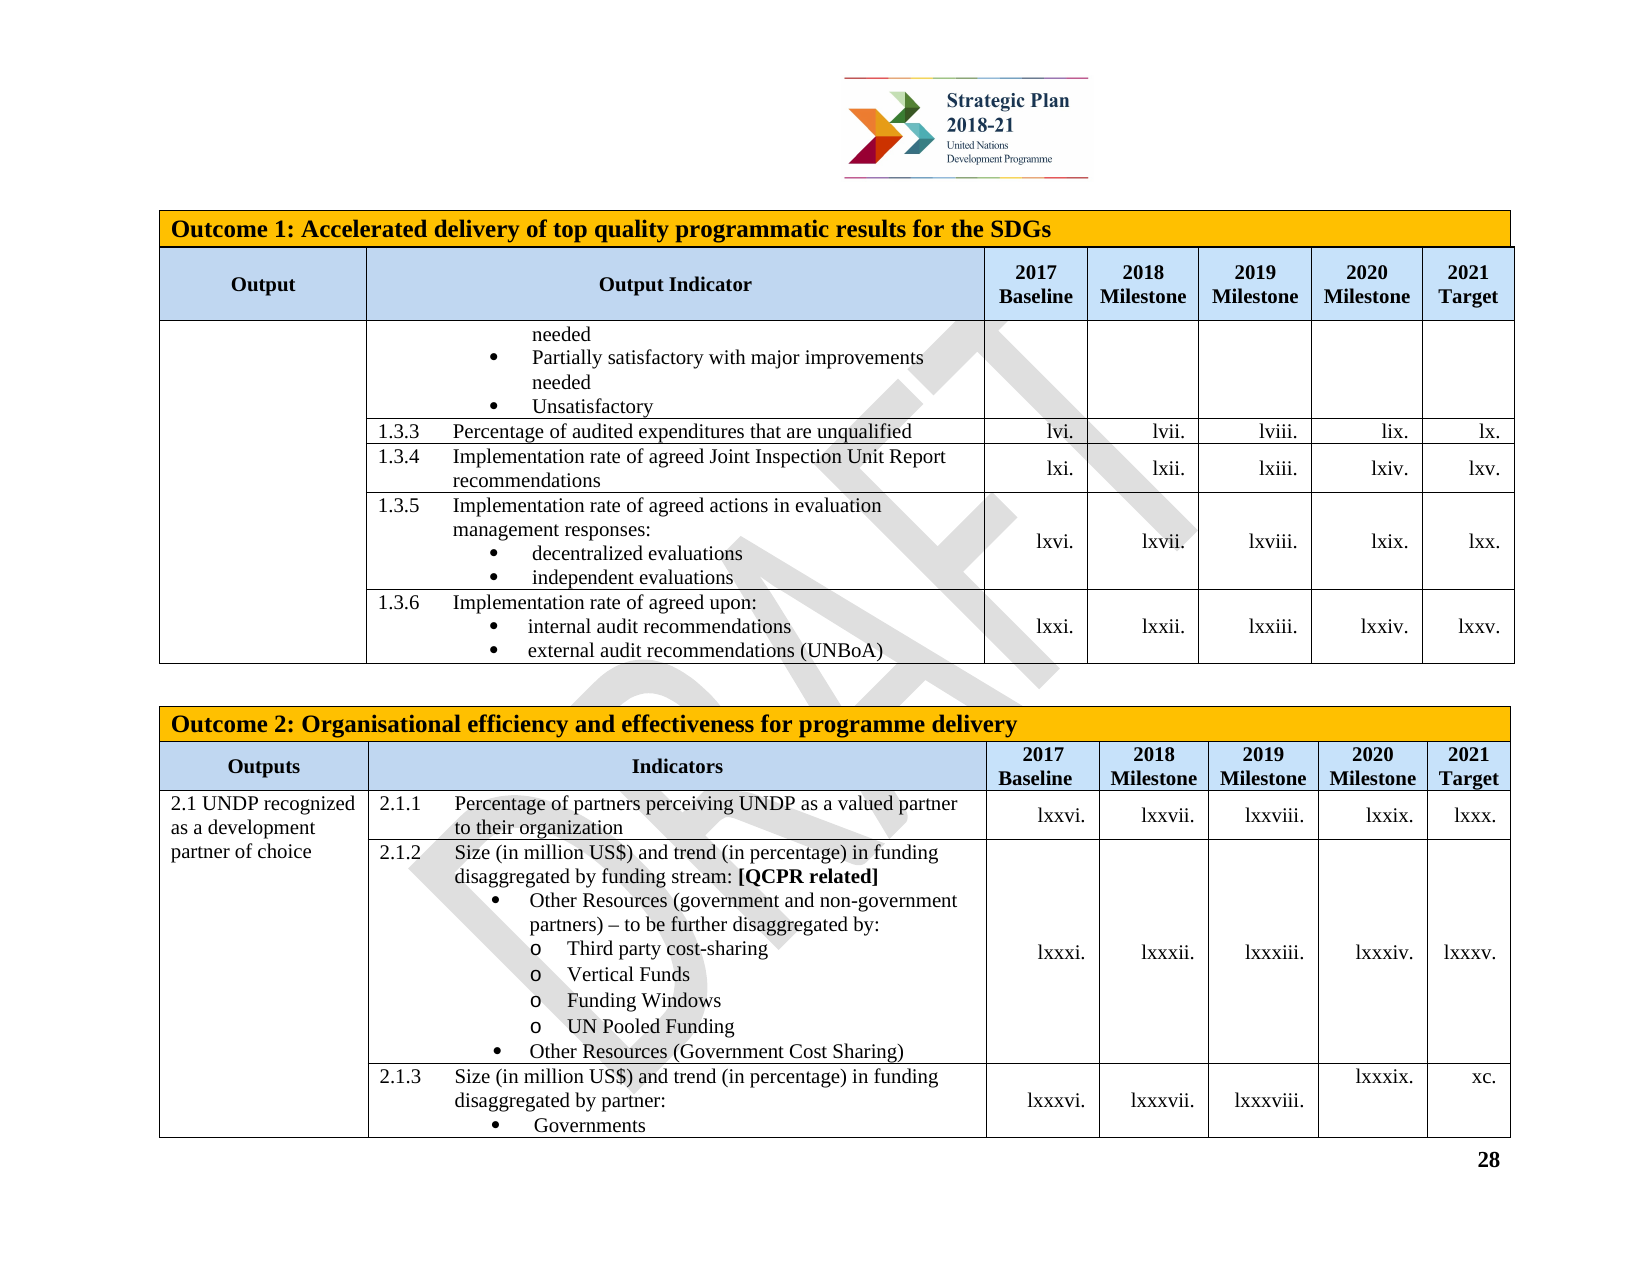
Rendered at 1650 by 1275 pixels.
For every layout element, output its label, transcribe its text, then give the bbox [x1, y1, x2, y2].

table_cell Outputs [160, 742, 368, 790]
table_cell [985, 419, 1087, 443]
table_cell [1088, 321, 1198, 418]
table_cell [1423, 419, 1514, 443]
table_cell 2021 Target [1428, 742, 1510, 790]
table_cell [1100, 840, 1208, 1063]
table_cell [987, 840, 1099, 1063]
table_cell [1319, 1064, 1427, 1137]
table_cell [1312, 590, 1422, 662]
table_cell 2.1 UNDP recognized as a development partner of choice [160, 791, 368, 1137]
table_cell [1199, 590, 1311, 662]
table_cell [1319, 791, 1427, 839]
table_cell [985, 590, 1087, 662]
table_cell Indicators [369, 742, 986, 790]
table_cell 2019 Milestone [1209, 742, 1318, 790]
table_cell [1423, 444, 1514, 492]
table_cell 2021 Target [1423, 248, 1514, 320]
table_cell 2019 Milestone [1199, 248, 1311, 320]
table_cell 2017 Baseline [985, 248, 1087, 320]
picture [840, 75, 1094, 182]
table_cell 2017 Baseline [987, 742, 1099, 790]
table_cell [1100, 1064, 1208, 1137]
table_cell [985, 444, 1087, 492]
table_cell [1199, 493, 1311, 589]
table_cell [1209, 791, 1318, 839]
table_cell Size (in million US$) and trend (in percentage) in funding disaggregated by funding stream: [QCPR related] Other Resources (government and non-government partners) – to be further disaggregated by: Third party cost-sharing Vertical Funds Funding Windows UN Pooled Funding Other Resources (Government Cost Sharing) [369, 840, 986, 1063]
table_cell [1199, 419, 1311, 443]
table_cell [1199, 444, 1311, 492]
table_cell [985, 493, 1087, 589]
table_cell [1100, 791, 1208, 839]
table_cell Output [160, 248, 366, 320]
table_cell [1312, 321, 1422, 418]
table_cell Implementation rate of agreed actions in evaluation management responses: decentralized evaluations independent evaluations [367, 493, 984, 589]
table_cell [1423, 321, 1514, 418]
table_cell [1312, 493, 1422, 589]
table_cell [987, 1064, 1099, 1137]
table_cell Percentage of partners perceiving UNDP as a valued partner to their organization [369, 791, 986, 839]
table_header Outcome 1: Accelerated delivery of top quality programmatic results for the SDGs [160, 211, 1510, 246]
table_cell Implementation rate of agreed Joint Inspection Unit Report recommendations [367, 444, 984, 492]
table_cell [985, 321, 1087, 418]
table_cell [1088, 419, 1198, 443]
table_cell [1088, 444, 1198, 492]
table_cell [1423, 590, 1514, 662]
table_cell [1199, 321, 1311, 418]
table_cell 2020 Milestone [1312, 248, 1422, 320]
table_cell [1088, 590, 1198, 662]
table_cell [1088, 493, 1198, 589]
table_cell Percentage of audited expenditures that are unqualified [367, 419, 984, 443]
table_cell [1209, 1064, 1318, 1137]
table_cell 2020 Milestone [1319, 742, 1427, 790]
table_cell Implementation rate of agreed upon: internal audit recommendations external audit recommendations (UNBoA) [367, 590, 984, 662]
table_header Outcome 2: Organisational efficiency and effectiveness for programme delivery [160, 707, 1510, 741]
table_cell [1428, 791, 1510, 839]
table_cell [1428, 1064, 1510, 1137]
table_cell [1319, 840, 1427, 1063]
table_cell [1428, 840, 1510, 1063]
table_cell Output Indicator [367, 248, 984, 320]
table_cell [987, 791, 1099, 839]
table_cell [1209, 840, 1318, 1063]
table_cell 2018 Milestone [1100, 742, 1208, 790]
table_cell [1423, 493, 1514, 589]
table_cell [1312, 444, 1422, 492]
table_cell 2018 Milestone [1088, 248, 1198, 320]
table_cell [1312, 419, 1422, 443]
